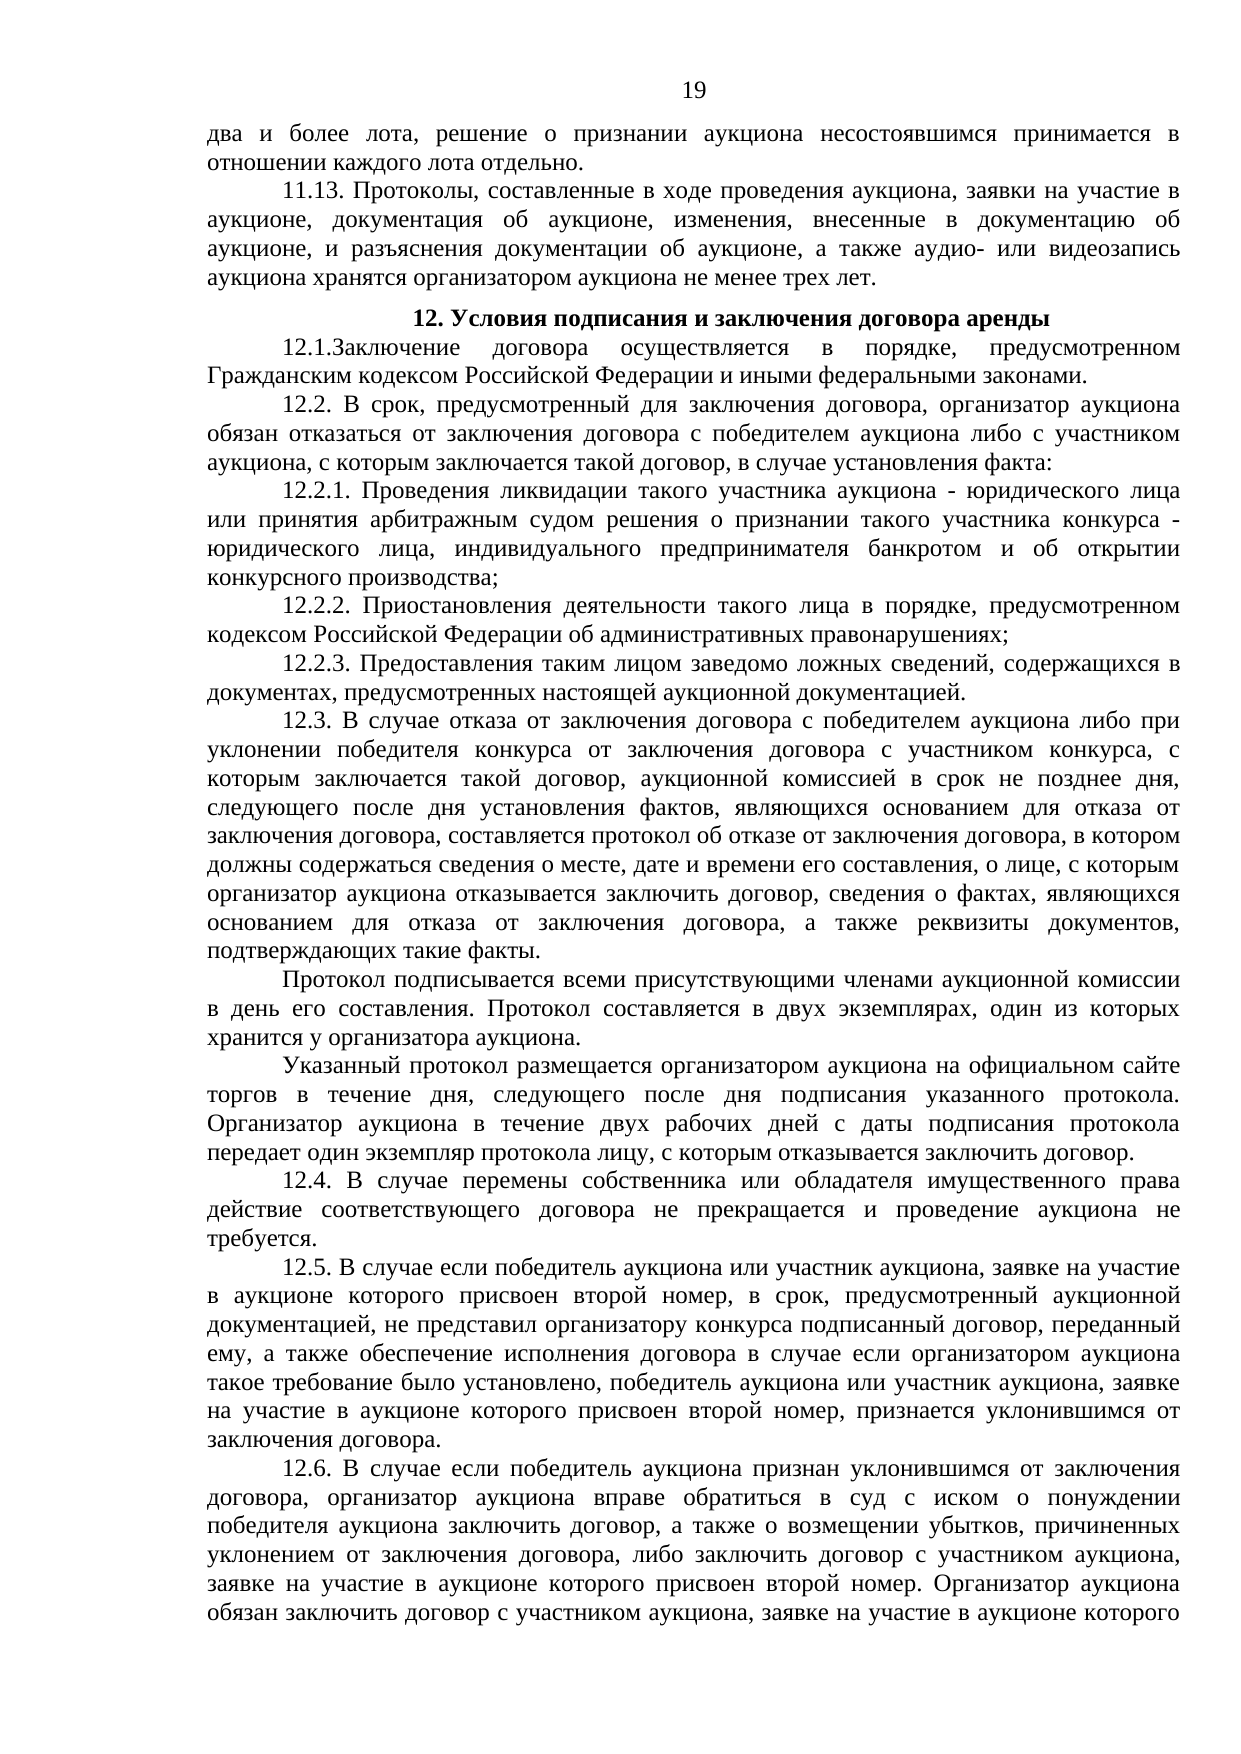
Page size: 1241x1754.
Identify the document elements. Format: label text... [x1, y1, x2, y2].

text 12.2.2. Приостановления деятельности такого лица в порядке, предусмотренном кодексом Российской Федерации об административных правонарушениях; [207, 591, 1181, 648]
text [207, 1453, 1181, 1626]
text Указанный протокол размещается организатором аукциона на официальном сайте торгов в течение дня, следующего после дня подписания указанного протокола. Организатор аукциона в течение двух рабочих дней с даты подписания протокола передает один экземпляр протокола лицу, с которым отказывается заключить договор. [207, 1051, 1181, 1166]
text 12.3. В случае отказа от заключения договора с победителем аукциона либо при уклонении победителя конкурса от заключения договора с участником конкурса, с которым заключается такой договор, аукционной комиссией в срок не позднее дня, следующего после дня установления фактов, являющихся основанием для отказа от заключения договора, составляется протокол об отказе от заключения договора, в котором должны содержаться сведения о месте, дате и времени его составления, о лице, с которым организатор аукциона отказывается заключить договор, сведения о фактах, являющихся основанием для отказа от заключения договора, а также реквизиты документов, подтверждающих такие факты. [207, 706, 1181, 964]
text Протокол подписывается всеми присутствующими членами аукционной комиссии в день его составления. Протокол составляется в двух экземплярах, один из которых хранится у организатора аукциона. [207, 964, 1181, 1051]
text 12.2. В срок, предусмотренный для заключения договора, организатор аукциона обязан отказаться от заключения договора с победителем аукциона либо с участником аукциона, с которым заключается такой договор, в случае установления факта: [207, 389, 1181, 476]
text 12.2.1. Проведения ликвидации такого участника аукциона - юридического лица или принятия арбитражным судом решения о признании такого участника конкурса - юридического лица, индивидуального предпринимателя банкротом и об открытии конкурсного производства; [207, 476, 1181, 591]
text 12.4. В случае перемены собственника или обладателя имущественного права действие соответствующего договора не прекращается и проведение аукциона не требуется. [207, 1166, 1181, 1252]
text 12.5. В случае если победитель аукциона или участник аукциона, заявке на участие в аукционе которого присвоен второй номер, в срок, предусмотренный аукционной документацией, не представил организатору конкурса подписанный договор, переданный ему, а также обеспечение исполнения договора в случае если организатором аукциона такое требование было установлено, победитель аукциона или участник аукциона, заявке на участие в аукционе которого присвоен второй номер, признается уклонившимся от заключения договора. [207, 1252, 1181, 1453]
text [207, 118, 1181, 176]
text 11.13. Протоколы, составленные в ходе проведения аукциона, заявки на участие в аукционе, документация об аукционе, изменения, внесенные в документацию об аукционе, и разъяснения документации об аукционе, а также аудио- или видеозапись аукциона хранятся организатором аукциона не менее трех лет. [207, 176, 1181, 291]
text 12.1.Заключение договора осуществляется в порядке, предусмотренном Гражданским кодексом Российской Федерации и иными федеральными законами. [207, 332, 1181, 389]
text 12.2.3. Предоставления таким лицом заведомо ложных сведений, содержащихся в документах, предусмотренных настоящей аукционной документацией. [207, 648, 1181, 706]
text 12. Условия подписания и заключения договора аренды [207, 303, 1181, 332]
